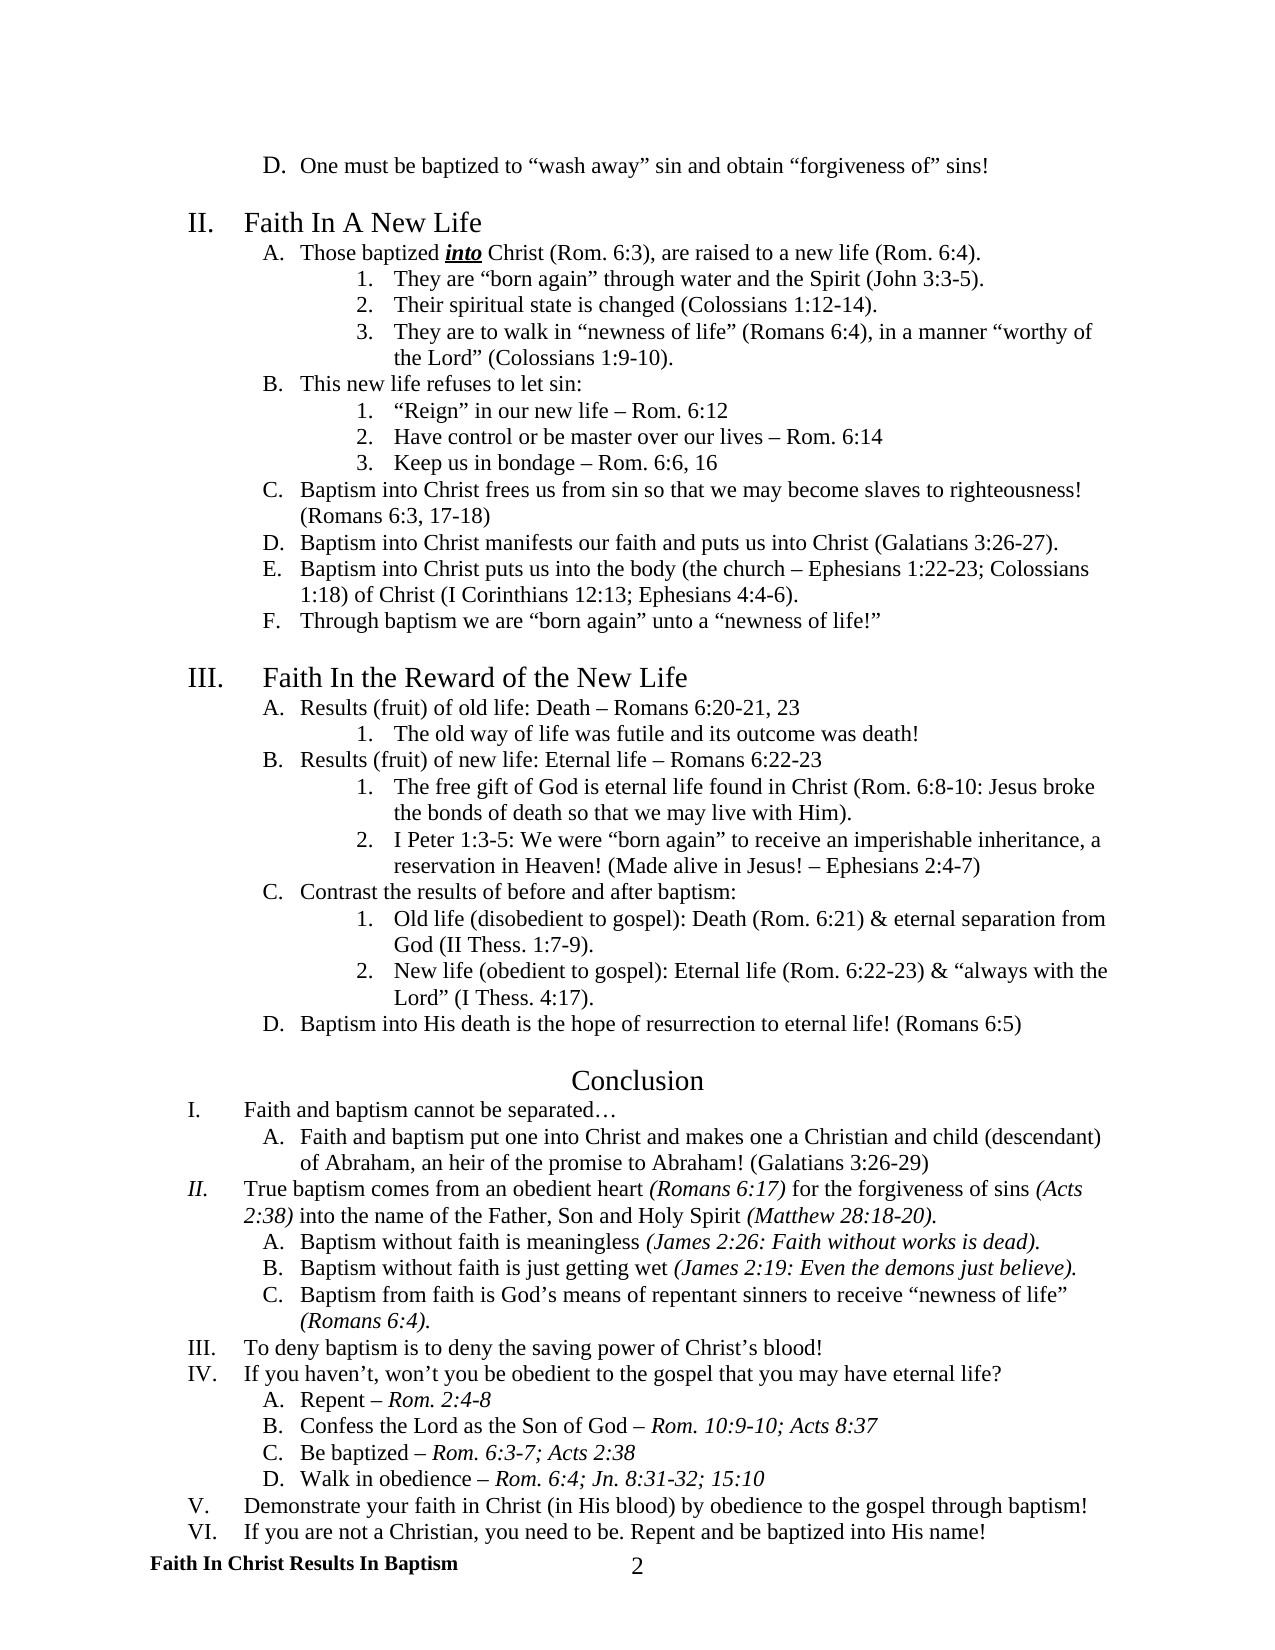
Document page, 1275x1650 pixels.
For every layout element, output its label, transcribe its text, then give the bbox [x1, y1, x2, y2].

list Old life (disobedient to gospel): Death (Rom. 6:21) & eternal separation from God (II Thess. 1:7-9). [356, 905, 1125, 957]
list Be baptized – Rom. 6:3-7; Acts 2:38 [262, 1439, 1125, 1465]
list New life (obedient to gospel): Eternal life (Rom. 6:22-23) & “always with the Lord” (I Thess. 4:17). [356, 957, 1125, 1010]
list Baptism without faith is meaningless (James 2:26: Faith without works is dead). [262, 1228, 1125, 1254]
list The old way of life was futile and its outcome was death! [356, 720, 1125, 747]
list The free gift of God is eternal life found in Christ (Rom. 6:8-10: Jesus broke the bonds of death so that we may live with Him). [356, 773, 1125, 826]
list Results (fruit) of old life: Death – Romans 6:20-21, 23 [262, 694, 1125, 720]
list One must be baptized to “wash away” sin and obtain “forgiveness of” sins! [262, 150, 1125, 179]
list Those baptized into Christ ( 6:3), are raised to a new life ( 6:4). [262, 239, 1125, 265]
list Baptism into Christ puts us into the body (the church – Ephesians 1:22-23; Colossians 1:18) of Christ (I Corinthians 12:13; Ephesians 4:4-6). [262, 555, 1125, 608]
list Keep us in bondage – Rom. 6:6, 16 [356, 449, 1125, 476]
list Confess the Lord as the Son of God – Rom. 10:9-10; Acts 8:37 [262, 1413, 1125, 1439]
list True baptism comes from an obedient heart (Romans 6:17) for the forgiveness of sins (Acts 2:38) into the name of the Father, Son and Holy Spirit (Matthew 28:18-20). [187, 1175, 1125, 1228]
list Baptism from faith is God’s means of repentant sinners to receive “newness of life” (Romans 6:4). [262, 1281, 1125, 1333]
list They are to walk in “newness of life” (Romans 6:4), in a manner “worthy of the Lord” (Colossians 1:9-10). [356, 318, 1125, 370]
subtitle Conclusion [150, 1063, 1125, 1096]
list Walk in obedience – Rom. 6:4; Jn. 8:31-32; 15:10 [262, 1465, 1125, 1492]
list Through baptism we are “born again” unto a “newness of life!” [262, 608, 1125, 634]
list This new life refuses to let sin: [262, 370, 1125, 397]
list “Reign” in our new life – Rom. 6:12 [356, 397, 1125, 423]
list Baptism without faith is just getting wet (James 2:19: Even the demons just believe). [262, 1254, 1125, 1281]
list Faith and baptism cannot be separated… [187, 1096, 1125, 1123]
list Their spiritual state is changed (Colossians 1:12-14). [356, 291, 1125, 318]
list I Peter 1:3-5: We were “born again” to receive an imperishable inheritance, a reservation in Heaven! (Made alive in Jesus! – Ephesians 2:4-7) [356, 826, 1125, 878]
subtitle Faith In A New Life [187, 205, 1125, 239]
list Baptism into Christ manifests our faith and puts us into Christ (Galatians 3:26-27). [262, 528, 1125, 555]
list If you haven’t, won’t you be obedient to the gospel that you may have eternal life? [187, 1360, 1125, 1386]
list Contrast the results of before and after baptism: [262, 878, 1125, 905]
list Repent – 2:4-8 [262, 1386, 1125, 1413]
list To deny baptism is to deny the saving power of Christ’s blood! [187, 1333, 1125, 1360]
list Have control or be master over our lives – Rom. 6:14 [356, 423, 1125, 449]
list If you are not a Christian, you need to be. Repent and be baptized into His name! [187, 1518, 1125, 1544]
list They are “born again” through water and the Spirit (John 3:3-5). [356, 265, 1125, 291]
subtitle Faith In the Reward of the New Life [187, 660, 1125, 694]
list Baptism into Christ frees us from sin so that we may become slaves to righteousness! (Romans 6:3, 17-18) [262, 476, 1125, 528]
list Demonstrate your faith in Christ (in His blood) by obedience to the gospel through baptism! [187, 1492, 1125, 1518]
list Results (fruit) of new life: Eternal life – Romans 6:22-23 [262, 747, 1125, 773]
list Baptism into His death is the hope of resurrection to eternal life! (Romans 6:5) [262, 1010, 1125, 1036]
list Faith and baptism put one into Christ and makes one a Christian and child (descendant) of Abraham, an heir of the promise to Abraham! (Galatians 3:26-29) [262, 1123, 1125, 1175]
